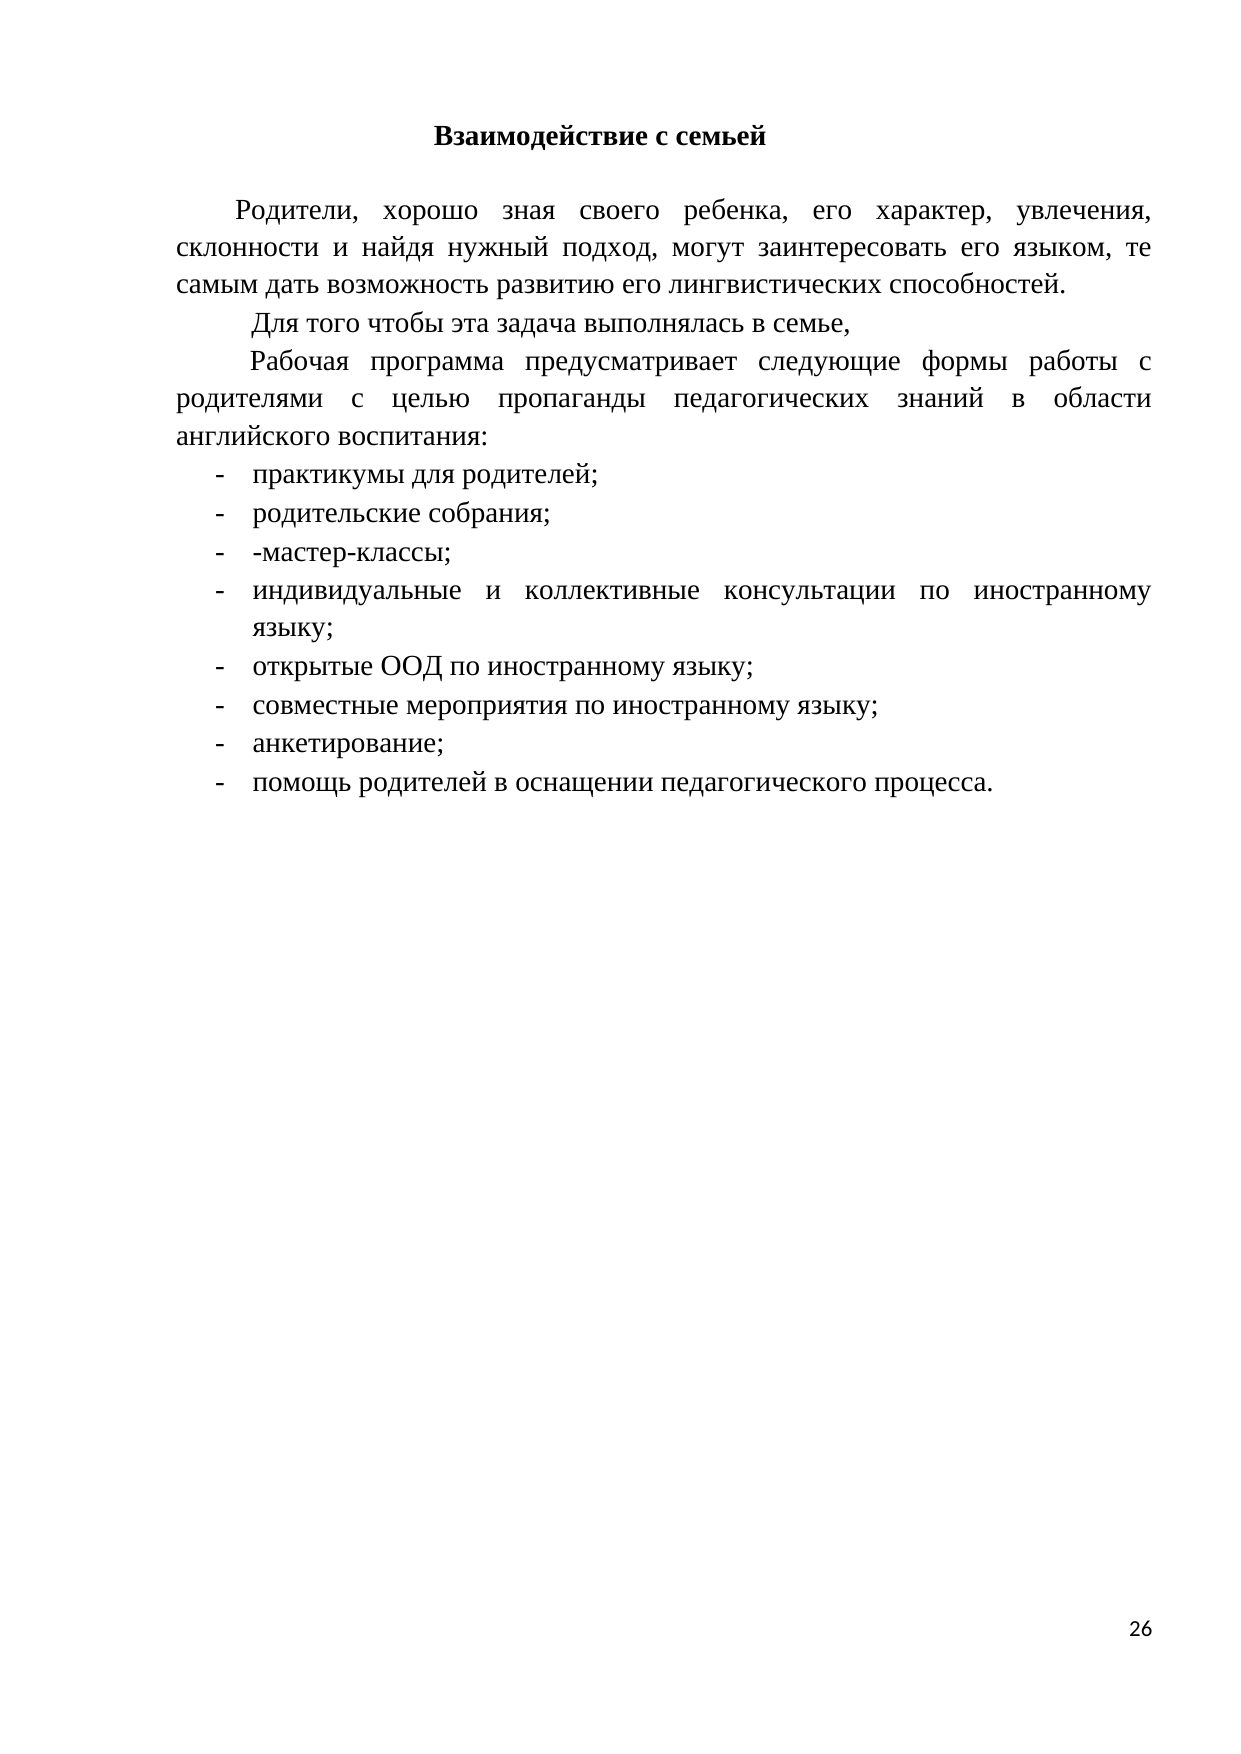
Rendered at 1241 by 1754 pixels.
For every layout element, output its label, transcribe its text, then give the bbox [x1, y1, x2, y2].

list практикумы для родителей; [215, 456, 1152, 490]
list -мастер-классы; [215, 534, 1152, 567]
text Для того чтобы эта задача выполнялась в семье, [236, 305, 1152, 338]
list открытые ООД по иностранному языку; [215, 648, 1152, 682]
text Рабочая программа предусматривает следующие формы работы с родителями с целью пропаганды педагогических знаний в области английского воспитания: [176, 343, 1152, 451]
list помощь родителей в оснащении педагогического процесса. [215, 764, 1152, 798]
list индивидуальные и коллективные консультации по иностранному языку; [215, 572, 1152, 643]
list родительские собрания; [215, 495, 1152, 529]
list совместные мероприятия по иностранному языку; [215, 687, 1152, 720]
subtitle Взаимодействие с семьей [102, 118, 1098, 152]
list анкетирование; [215, 726, 1152, 759]
text Родители, хорошо зная своего ребенка, его характер, увлечения, склонности и найдя нужный подход, могут заинтересовать его языком, те самым дать возможность развитию его лингвистических способностей. [176, 192, 1152, 300]
